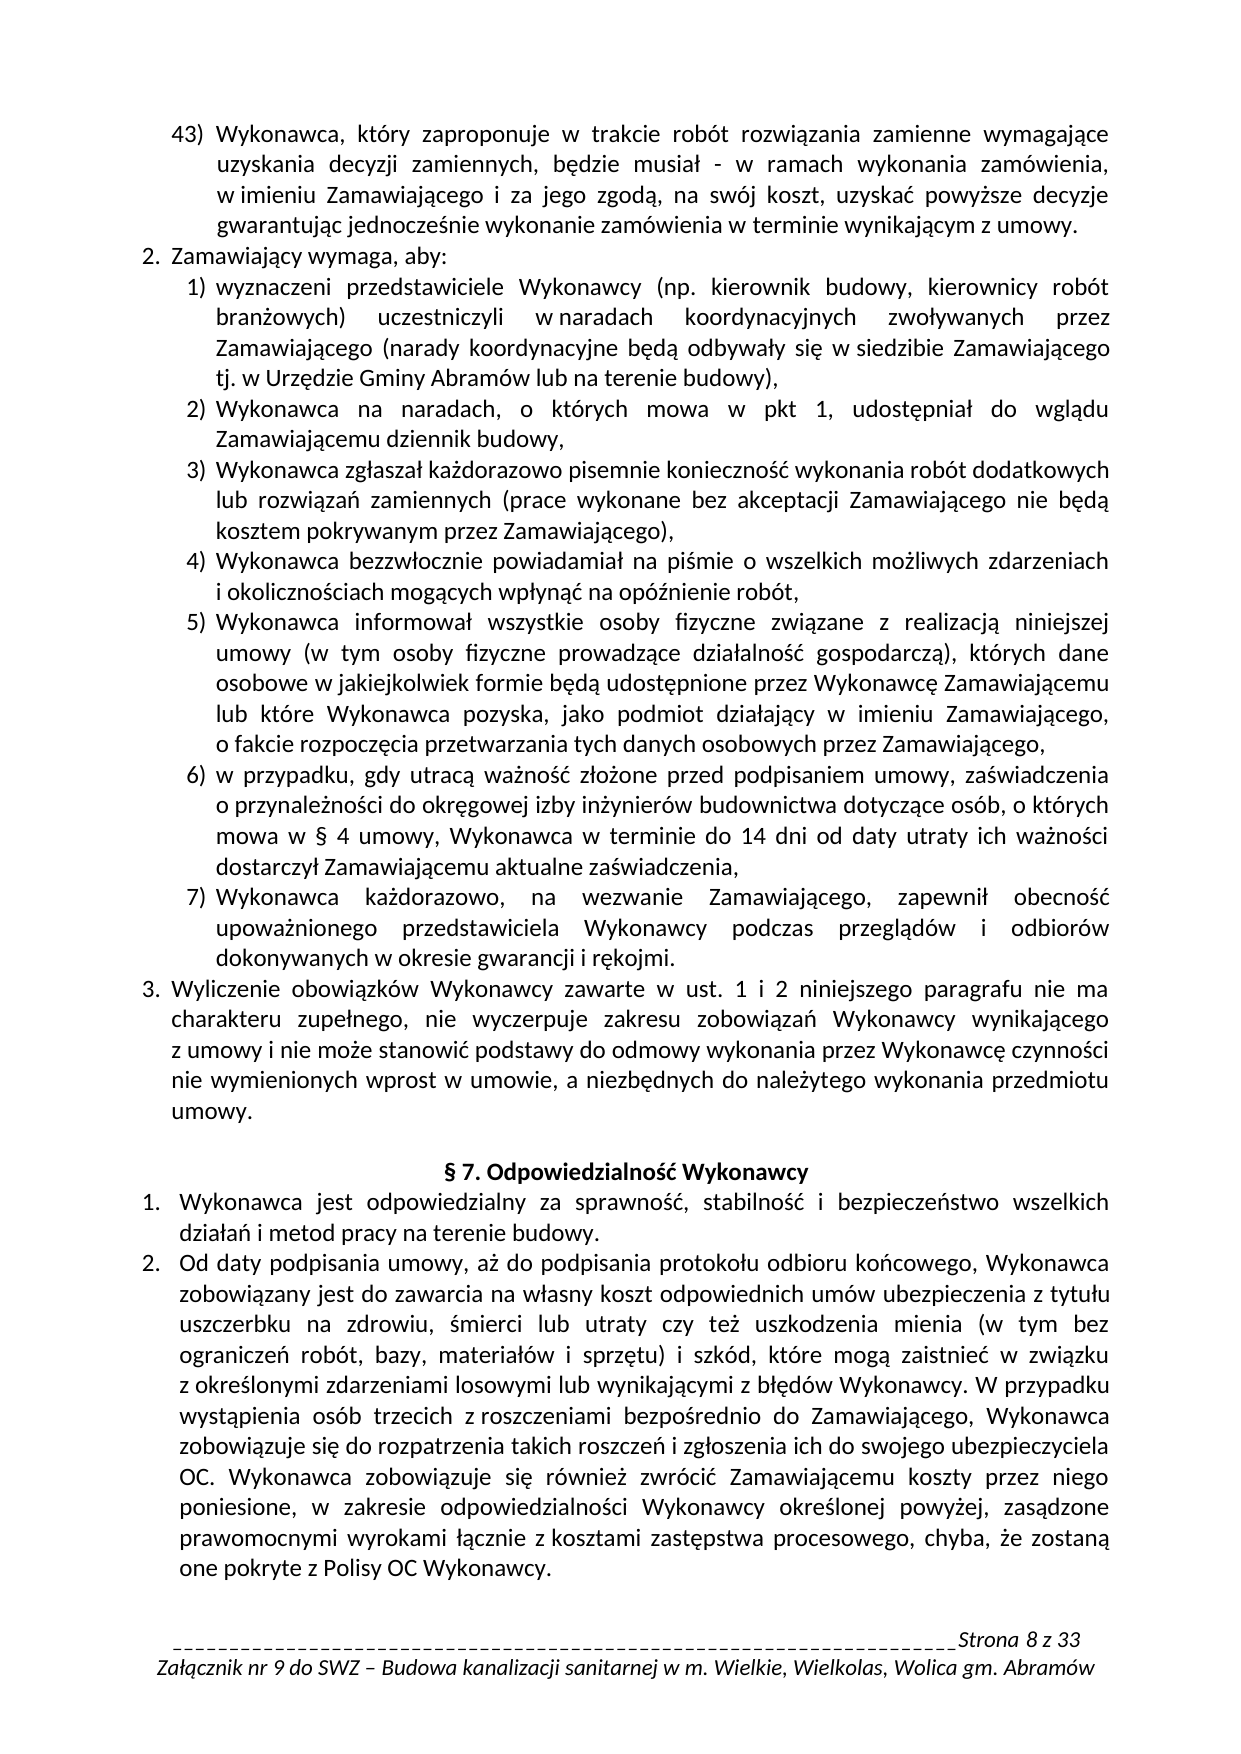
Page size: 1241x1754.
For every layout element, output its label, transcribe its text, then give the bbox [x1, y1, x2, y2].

list wyznaczeni przedstawiciele Wykonawcy (np. kierownik budowy, kierownicy robót branżowych) uczestniczyli w naradach koordynacyjnych zwoływanych przez Zamawiającego (narady koordynacyjne będą odbywały się w siedzibie Zamawiającego tj. w Urzędzie Gminy Abramów lub na terenie budowy), [186, 271, 1110, 393]
list Wykonawca każdorazowo, na wezwanie Zamawiającego, zapewnił obecność upoważnionego przedstawiciela Wykonawcy podczas przeglądów i odbiorów dokonywanych w okresie gwarancji i rękojmi. [186, 881, 1110, 973]
list Wykonawca zgłaszał każdorazowo pisemnie konieczność wykonania robót dodatkowych lub rozwiązań zamiennych (prace wykonane bez akceptacji Zamawiającego nie będą kosztem pokrywanym przez Zamawiającego), [186, 454, 1110, 545]
list Wykonawca jest odpowiedzialny za sprawność, stabilność i bezpieczeństwo wszelkich działań i metod pracy na terenie budowy. [142, 1186, 1110, 1247]
list Wykonawca na naradach, o których mowa w pkt 1, udostępniał do wglądu Zamawiającemu dziennik budowy, [186, 393, 1110, 454]
list Od daty podpisania umowy, aż do podpisania protokołu odbioru końcowego, Wykonawca zobowiązany jest do zawarcia na własny koszt odpowiednich umów ubezpieczenia z tytułu uszczerbku na zdrowiu, śmierci lub utraty czy też uszkodzenia mienia (w tym bez ograniczeń robót, bazy, materiałów i sprzętu) i szkód, które mogą zaistnieć w związku z określonymi zdarzeniami losowymi lub wynikającymi z błędów Wykonawcy. W przypadku wystąpienia osób trzecich z roszczeniami bezpośrednio do Zamawiającego, Wykonawca zobowiązuje się do rozpatrzenia takich roszczeń i zgłoszenia ich do swojego ubezpieczyciela OC. Wykonawca zobowiązuje się również zwrócić Zamawiającemu koszty przez niego poniesione, w zakresie odpowiedzialności Wykonawcy określonej powyżej, zasądzone prawomocnymi wyrokami łącznie z kosztami zastępstwa procesowego, chyba, że zostaną one pokryte z Polisy OC Wykonawcy. [142, 1247, 1110, 1583]
list Wykonawca, który zaproponuje w trakcie robót rozwiązania zamienne wymagające uzyskania decyzji zamiennych, będzie musiał - w ramach wykonania zamówienia, w imieniu Zamawiającego i za jego zgodą, na swój koszt, uzyskać powyższe decyzje gwarantując jednocześnie wykonanie zamówienia w terminie wynikającym z umowy. [171, 118, 1110, 240]
list Wykonawca informował wszystkie osoby fizyczne związane z realizacją niniejszej umowy (w tym osoby fizyczne prowadzące działalność gospodarczą), których dane osobowe w jakiejkolwiek formie będą udostępnione przez Wykonawcę Zamawiającemu lub które Wykonawca pozyska, jako podmiot działający w imieniu Zamawiającego, o fakcie rozpoczęcia przetwarzania tych danych osobowych przez Zamawiającego, [186, 606, 1110, 759]
list w przypadku, gdy utracą ważność złożone przed podpisaniem umowy, zaświadczenia o przynależności do okręgowej izby inżynierów budownictwa dotyczące osób, o których mowa w § 4 umowy, Wykonawca w terminie do 14 dni od daty utraty ich ważności dostarczył Zamawiającemu aktualne zaświadczenia, [186, 759, 1110, 881]
list Wykonawca bezzwłocznie powiadamiał na piśmie o wszelkich możliwych zdarzeniach i okolicznościach mogących wpłynąć na opóźnienie robót, [186, 545, 1110, 606]
text § 7. Odpowiedzialność Wykonawcy [142, 1156, 1110, 1186]
list Wyliczenie obowiązków Wykonawcy zawarte w ust. 1 i 2 niniejszego paragrafu nie ma charakteru zupełnego, nie wyczerpuje zakresu zobowiązań Wykonawcy wynikającego z umowy i nie może stanowić podstawy do odmowy wykonania przez Wykonawcę czynności nie wymienionych wprost w umowie, a niezbędnych do należytego wykonania przedmiotu umowy. [142, 973, 1110, 1125]
list Zamawiający wymaga, aby: [142, 240, 1110, 271]
